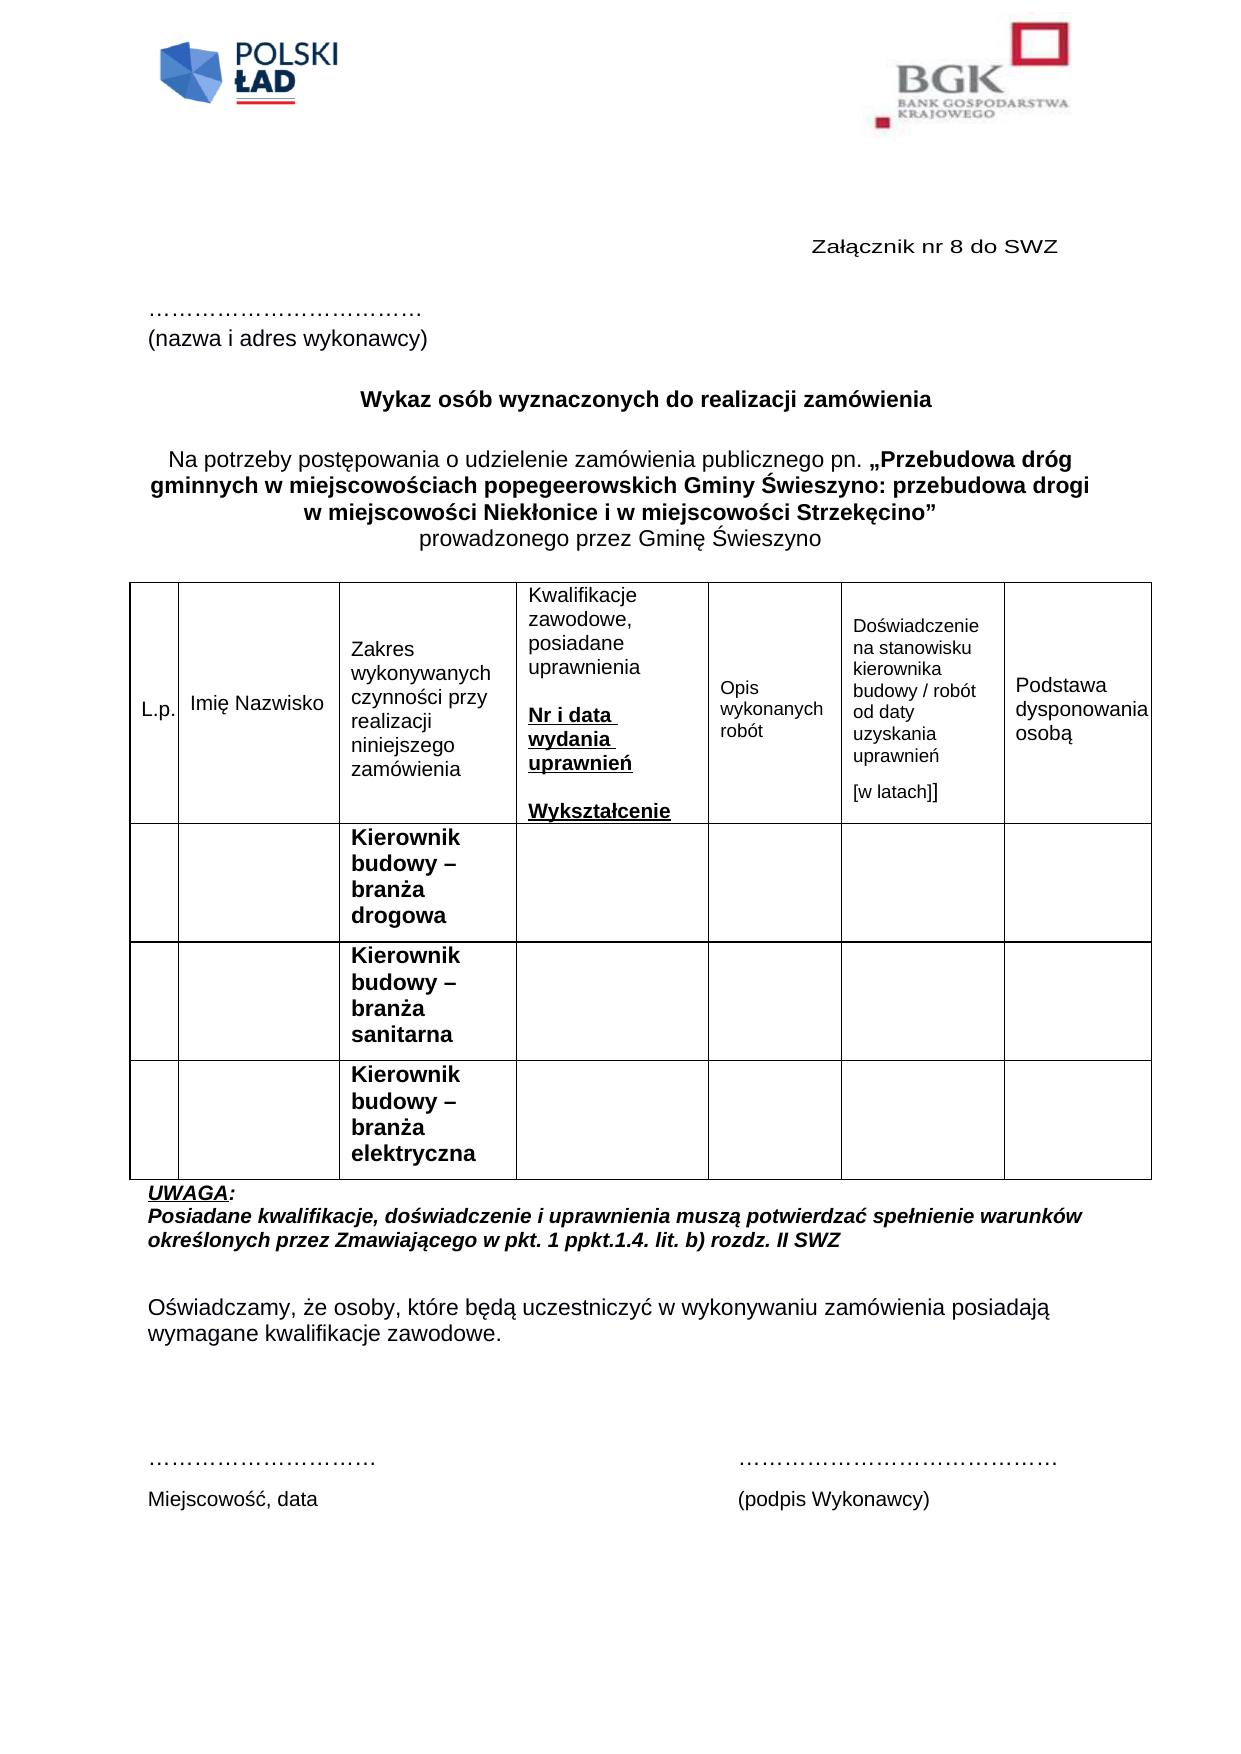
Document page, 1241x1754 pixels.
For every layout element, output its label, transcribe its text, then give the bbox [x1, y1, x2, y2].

text (nazwa i adres wykonawcy) [148, 325, 1092, 352]
table_cell [179, 943, 339, 1060]
text prowadzonego przez Gminę Świeszyno [148, 525, 1092, 552]
table_cell Kierownik budowy – branża elektryczna [340, 1061, 516, 1179]
table_header Opis wykonanych robót [709, 583, 841, 822]
table_header Podstawa dysponowania osobą [1005, 583, 1151, 822]
table_cell [131, 943, 178, 1060]
text Załącznik nr 8 do SWZ [738, 236, 1092, 258]
text Na potrzeby postępowania o udzielenie zamówienia publicznego pn. „Przebudowa dróg gminnych w miejscowościach popegeerowskich Gminy Świeszyno: przebudowa drogi w miejscowości Niekłonice i w miejscowości Strzekęcino” [148, 446, 1092, 525]
table_header Zakres wykonywanych czynności przy realizacji niniejszego zamówienia [340, 583, 516, 822]
table_cell [842, 943, 1004, 1060]
table_cell [179, 824, 339, 941]
table_cell [179, 1061, 339, 1179]
table_cell [131, 1061, 178, 1179]
text ………………………… …………………………………… [148, 1444, 1092, 1470]
table_cell [842, 1061, 1004, 1179]
table_cell [517, 1061, 708, 1179]
table_cell [517, 824, 708, 941]
text ……………………………… [148, 295, 1092, 321]
table_cell Kierownik budowy – branża sanitarna [340, 943, 516, 1060]
text Miejscowość, data (podpis Wykonawcy) [148, 1487, 1092, 1511]
table_header L.p. [131, 583, 178, 822]
table_cell [1005, 824, 1151, 941]
table_cell Kierownik budowy – branża drogowa [340, 824, 516, 941]
table_cell [709, 943, 841, 1060]
table_header Imię Nazwisko [179, 583, 339, 822]
text UWAGA: [148, 1180, 1092, 1204]
table_cell [1005, 943, 1151, 1060]
text Posiadane kwalifikacje, doświadczenie i uprawnienia muszą potwierdzać spełnienie warunków określonych przez Zmawiającego w pkt. 1 ppkt.1.4. lit. b) rozdz. II SWZ [148, 1204, 1092, 1252]
table_cell [842, 824, 1004, 941]
table_cell [1005, 1061, 1151, 1179]
table_cell [131, 824, 178, 941]
text Wykaz osób wyznaczonych do realizacji zamówienia [185, 386, 1107, 412]
table_cell [517, 943, 708, 1060]
table_cell [709, 1061, 841, 1179]
table_cell [709, 824, 841, 941]
text Oświadczamy, że osoby, które będą uczestniczyć w wykonywaniu zamówienia posiadają wymagane kwalifikacje zawodowe. [148, 1293, 1092, 1346]
table_header Kwalifikacje zawodowe, posiadane uprawnienia Nr i data wydania uprawnień Wykształcenie [517, 583, 708, 822]
table_header Doświadczenie na stanowisku kierownika budowy / robót od daty uzyskania uprawnień [w latach]] [842, 583, 1004, 822]
